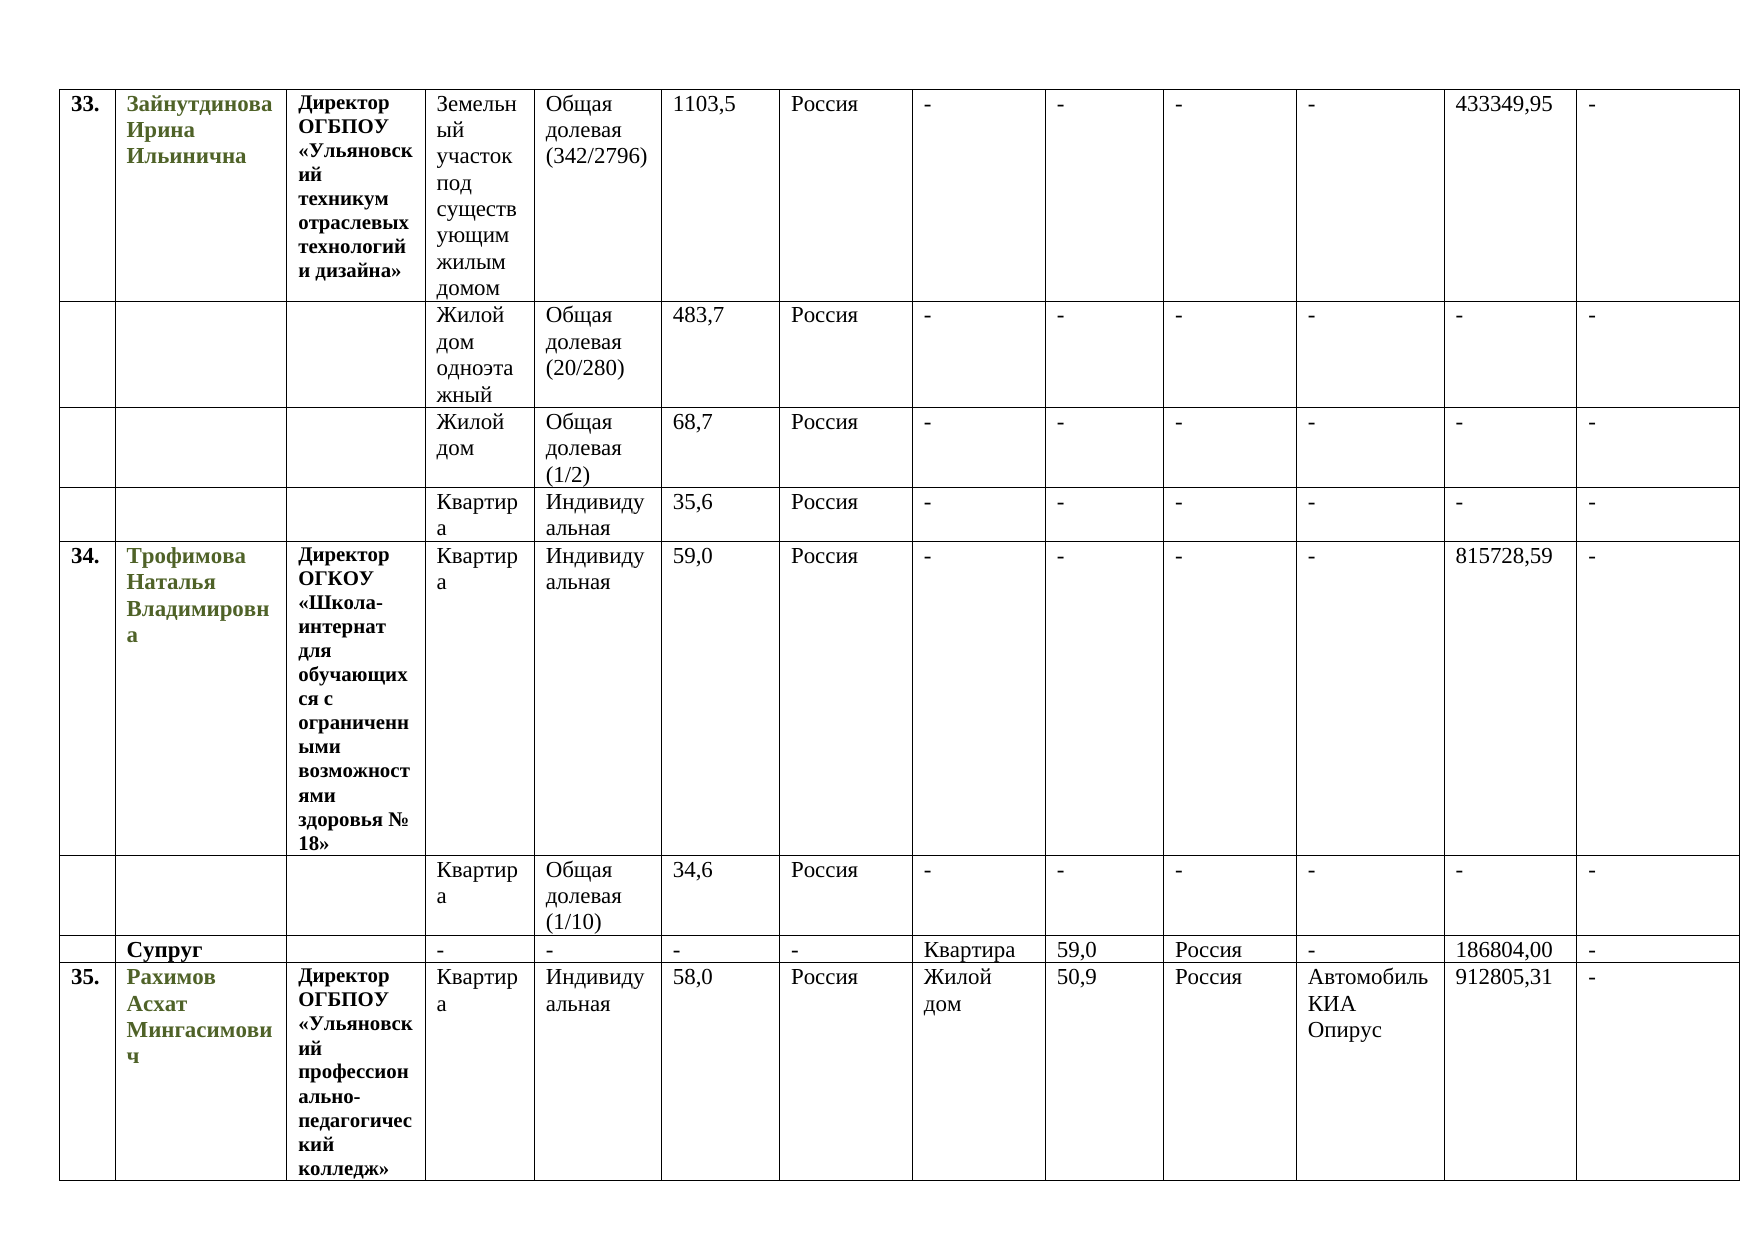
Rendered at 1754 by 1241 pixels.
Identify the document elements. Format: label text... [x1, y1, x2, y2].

table_cell - [1577, 542, 1739, 855]
table_cell 33. [60, 90, 115, 301]
table_cell 68,7 [662, 408, 779, 487]
table_cell - [913, 408, 1045, 487]
table_cell Россия [780, 488, 912, 541]
table_cell - [913, 542, 1045, 855]
table_cell 50,9 [1046, 963, 1163, 1180]
table_cell - [1577, 90, 1739, 301]
table_cell - [1046, 302, 1163, 407]
table_cell - [1577, 408, 1739, 487]
table_cell - [1046, 856, 1163, 935]
table_cell Квартира [426, 856, 534, 935]
table_cell 34,6 [662, 856, 779, 935]
table_cell Россия [780, 542, 912, 855]
table_cell Супруг [116, 936, 286, 962]
table_cell - [1164, 542, 1296, 855]
table_cell - [1046, 488, 1163, 541]
table_cell [60, 408, 115, 487]
table_cell Россия [780, 90, 912, 301]
table_cell Индивидуальная [535, 488, 661, 541]
table_cell 815728,59 [1445, 542, 1576, 855]
table_cell [287, 302, 425, 407]
table_cell Зайнутдинова Ирина Ильинична [116, 90, 286, 301]
table_cell 34. [60, 542, 115, 855]
table_cell - [1577, 963, 1739, 1180]
table_cell [116, 408, 286, 487]
table_cell - [1164, 856, 1296, 935]
table_cell - [1577, 488, 1739, 541]
table_cell - [1297, 856, 1444, 935]
table_cell Россия [780, 856, 912, 935]
table_cell - [1164, 302, 1296, 407]
table_cell Россия [780, 302, 912, 407]
table_cell - [1445, 408, 1576, 487]
table_cell - [1297, 408, 1444, 487]
table_cell Общая долевая (1/2) [535, 408, 661, 487]
table_cell - [1164, 408, 1296, 487]
table_cell Россия [1164, 963, 1296, 1180]
table_cell - [1046, 542, 1163, 855]
table_cell - [662, 936, 779, 962]
table_cell [60, 936, 115, 962]
table_cell [287, 488, 425, 541]
table_cell - [1297, 488, 1444, 541]
table_cell Индивидуальная [535, 542, 661, 855]
table_cell [60, 488, 115, 541]
table_cell Квартира [426, 488, 534, 541]
table_cell - [1164, 488, 1296, 541]
table_cell 483,7 [662, 302, 779, 407]
table_cell - [426, 936, 534, 962]
table_cell Квартира [426, 963, 534, 1180]
table_cell Директор ОГКОУ «Школа-интернат для обучающихся с ограниченными возможностями здоровья № 18» [287, 542, 425, 855]
table_cell - [913, 856, 1045, 935]
table_cell Рахимов Асхат Мингасимович [116, 963, 286, 1180]
table_cell - [913, 302, 1045, 407]
table_cell [116, 856, 286, 935]
table_cell - [913, 488, 1045, 541]
table_cell - [1297, 90, 1444, 301]
table_cell - [1445, 856, 1576, 935]
table_cell Квартира [426, 542, 534, 855]
table_cell - [1046, 408, 1163, 487]
table_cell [116, 302, 286, 407]
table_cell 58,0 [662, 963, 779, 1180]
table_cell Автомобиль КИА Опирус [1297, 963, 1444, 1180]
table_cell 912805,31 [1445, 963, 1576, 1180]
table_cell Россия [780, 408, 912, 487]
table_cell - [1577, 302, 1739, 407]
table_cell - [1164, 90, 1296, 301]
table_cell Общая долевая (342/2796) [535, 90, 661, 301]
table_cell 35. [60, 963, 115, 1180]
table_cell Россия [1164, 936, 1296, 962]
table_cell Директор ОГБПОУ «Ульяновский техникум отраслевых технологий и дизайна» [287, 90, 425, 301]
table_cell - [535, 936, 661, 962]
table_cell Россия [780, 963, 912, 1180]
table_cell 433349,95 [1445, 90, 1576, 301]
table_cell 59,0 [1046, 936, 1163, 962]
table_cell - [1445, 488, 1576, 541]
table_cell Жилой дом [913, 963, 1045, 1180]
table_cell [287, 936, 425, 962]
table_cell [287, 856, 425, 935]
table_cell 59,0 [662, 542, 779, 855]
table_cell Жилой дом [426, 408, 534, 487]
table_cell - [1297, 936, 1444, 962]
table_cell Жилой дом одноэтажный [426, 302, 534, 407]
table_cell - [1445, 302, 1576, 407]
table_cell [60, 856, 115, 935]
table_cell 35,6 [662, 488, 779, 541]
table_cell Земельный участок под существующим жилым домом [426, 90, 534, 301]
table_cell [60, 302, 115, 407]
table_cell 186804,00 [1445, 936, 1576, 962]
table_cell - [913, 90, 1045, 301]
table_cell 1103,5 [662, 90, 779, 301]
table_cell - [1297, 542, 1444, 855]
table_cell - [780, 936, 912, 962]
table_cell Общая долевая (20/280) [535, 302, 661, 407]
table_cell Трофимова Наталья Владимировна [116, 542, 286, 855]
table_cell - [1577, 856, 1739, 935]
table_cell - [1577, 936, 1739, 962]
table_cell - [1297, 302, 1444, 407]
table_cell Общая долевая (1/10) [535, 856, 661, 935]
table_cell Индивидуальная [535, 963, 661, 1180]
table_cell Квартира [913, 936, 1045, 962]
table_cell Директор ОГБПОУ «Ульяновский профессионально-педагогический колледж» [287, 963, 425, 1180]
table_cell [116, 488, 286, 541]
table_cell - [1046, 90, 1163, 301]
table_cell [287, 408, 425, 487]
